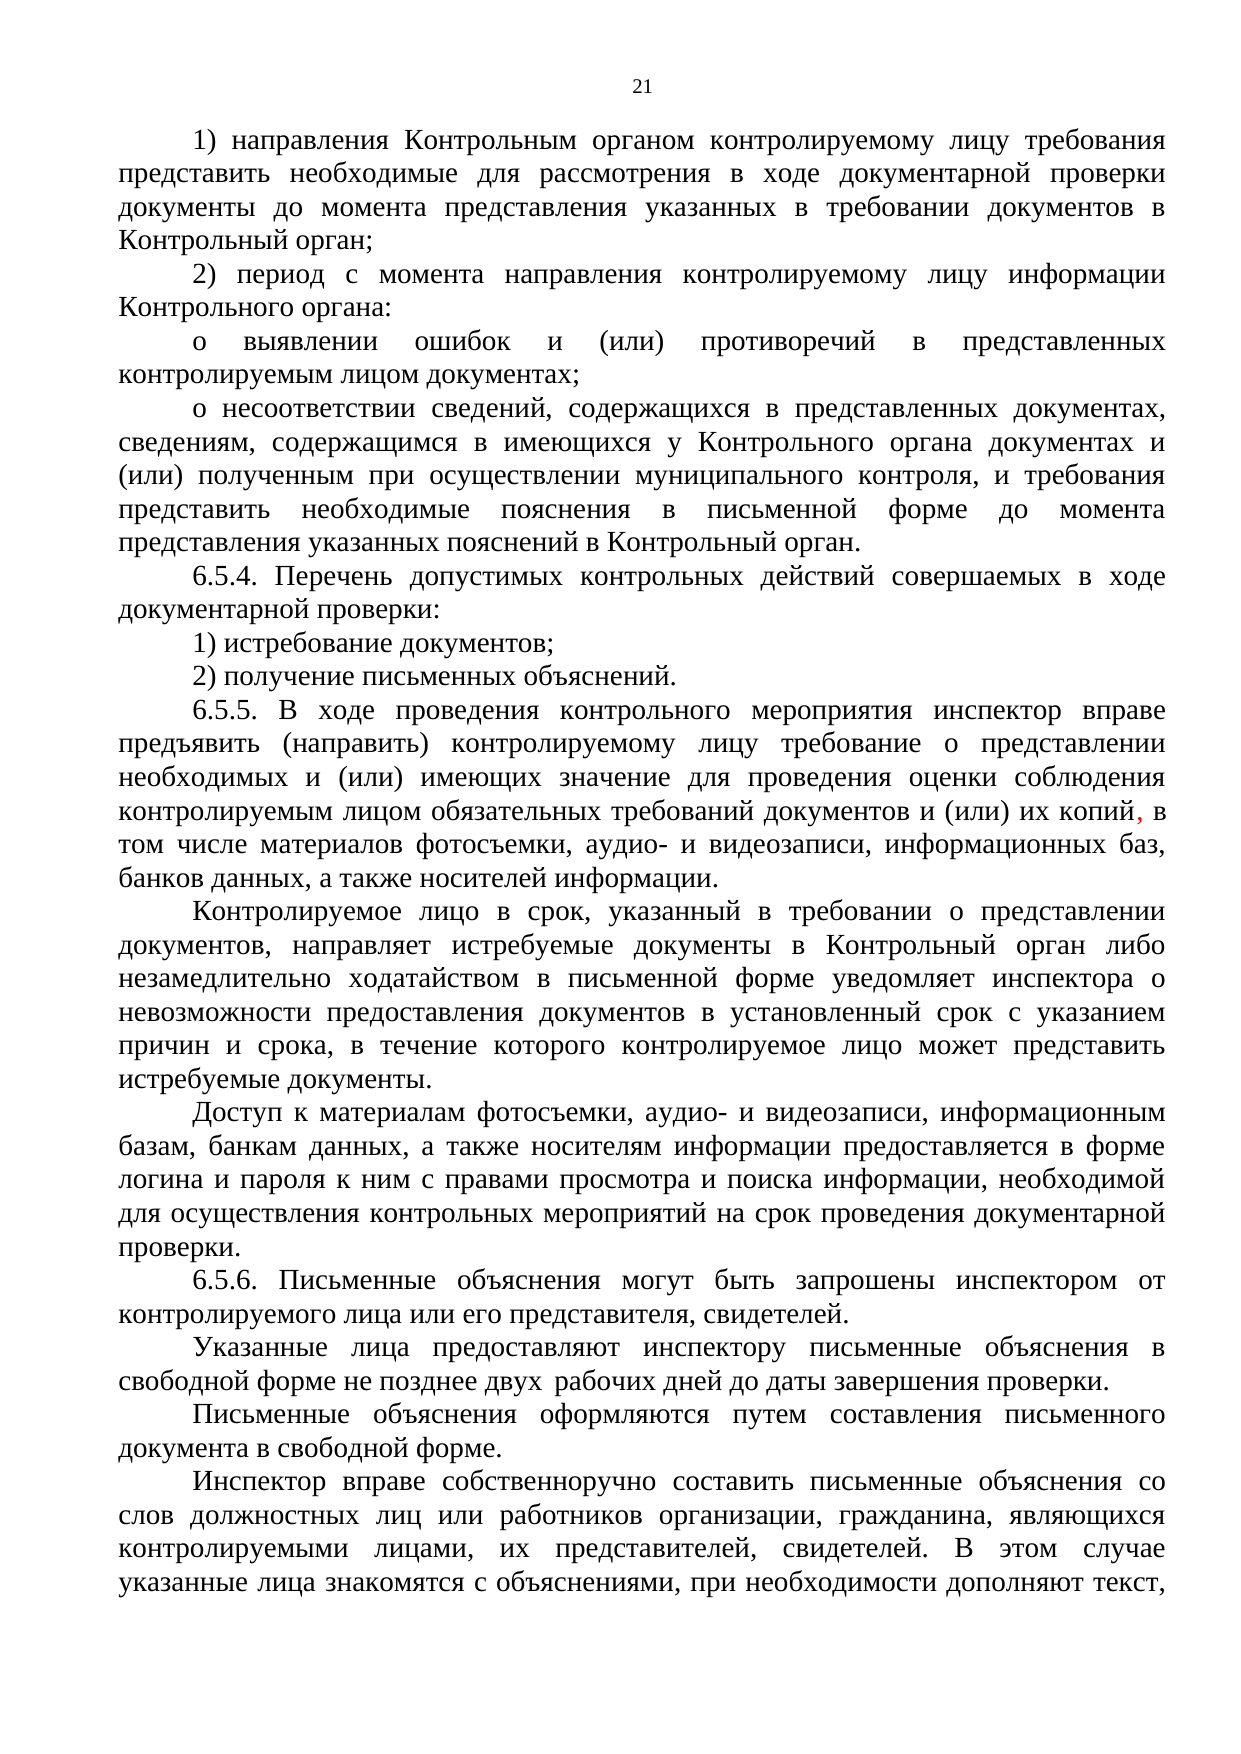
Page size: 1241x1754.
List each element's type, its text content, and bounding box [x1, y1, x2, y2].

text Письменные объяснения оформляются путем составления письменного документа в свободной форме. [118, 1396, 1167, 1463]
text 6.5.5. В ходе проведения контрольного мероприятия инспектор вправе предъявить (направить) контролируемому лицу требование о представлении необходимых и (или) имеющих значение для проведения оценки соблюдения контролируемым лицом обязательных требований документов и (или) их копий, в том числе материалов фотосъемки, аудио- и видеозаписи, информационных баз, банков данных, а также носителей информации. [118, 692, 1167, 893]
text 2) получение письменных объяснений. [118, 658, 1167, 692]
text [118, 1463, 1167, 1598]
text Доступ к материалам фотосъемки, аудио- и видеозаписи, информационным базам, банкам данных, а также носителям информации предоставляется в форме логина и пароля к ним с правами просмотра и поиска информации, необходимой для осуществления контрольных мероприятий на срок проведения документарной проверки. [118, 1094, 1167, 1262]
list о несоответствии сведений, содержащихся в представленных документах, сведениям, содержащимся в имеющихся у Контрольного органа документах и (или) полученным при осуществлении муниципального контроля, и требования представить необходимые пояснения в письменной форме до момента представления указанных пояснений в Контрольный орган. [118, 390, 1167, 558]
text 6.5.6. Письменные объяснения могут быть запрошены инспектором от контролируемого лица или его представителя, свидетелей. [118, 1262, 1167, 1329]
list о выявлении ошибок и (или) противоречий в представленных контролируемым лицом документах; [118, 323, 1167, 390]
list 6.5.4. Перечень допустимых контрольных действий совершаемых в ходе документарной проверки: [118, 558, 1167, 625]
text Указанные лица предоставляют инспектору письменные объяснения в свободной форме не позднее двух рабочих дней до даты завершения проверки. [118, 1329, 1167, 1396]
text 1) истребование документов; [118, 625, 1167, 658]
list 2) период с момента направления контролируемому лицу информации Контрольного органа: [118, 256, 1167, 323]
text Контролируемое лицо в срок, указанный в требовании о представлении документов, направляет истребуемые документы в Контрольный орган либо незамедлительно ходатайством в письменной форме уведомляет инспектора о невозможности предоставления документов в установленный срок с указанием причин и срока, в течение которого контролируемое лицо может представить истребуемые документы. [118, 893, 1167, 1094]
list 1) направления Контрольным органом контролируемому лицу требования представить необходимые для рассмотрения в ходе документарной проверки документы до момента представления указанных в требовании документов в Контрольный орган; [118, 122, 1167, 256]
